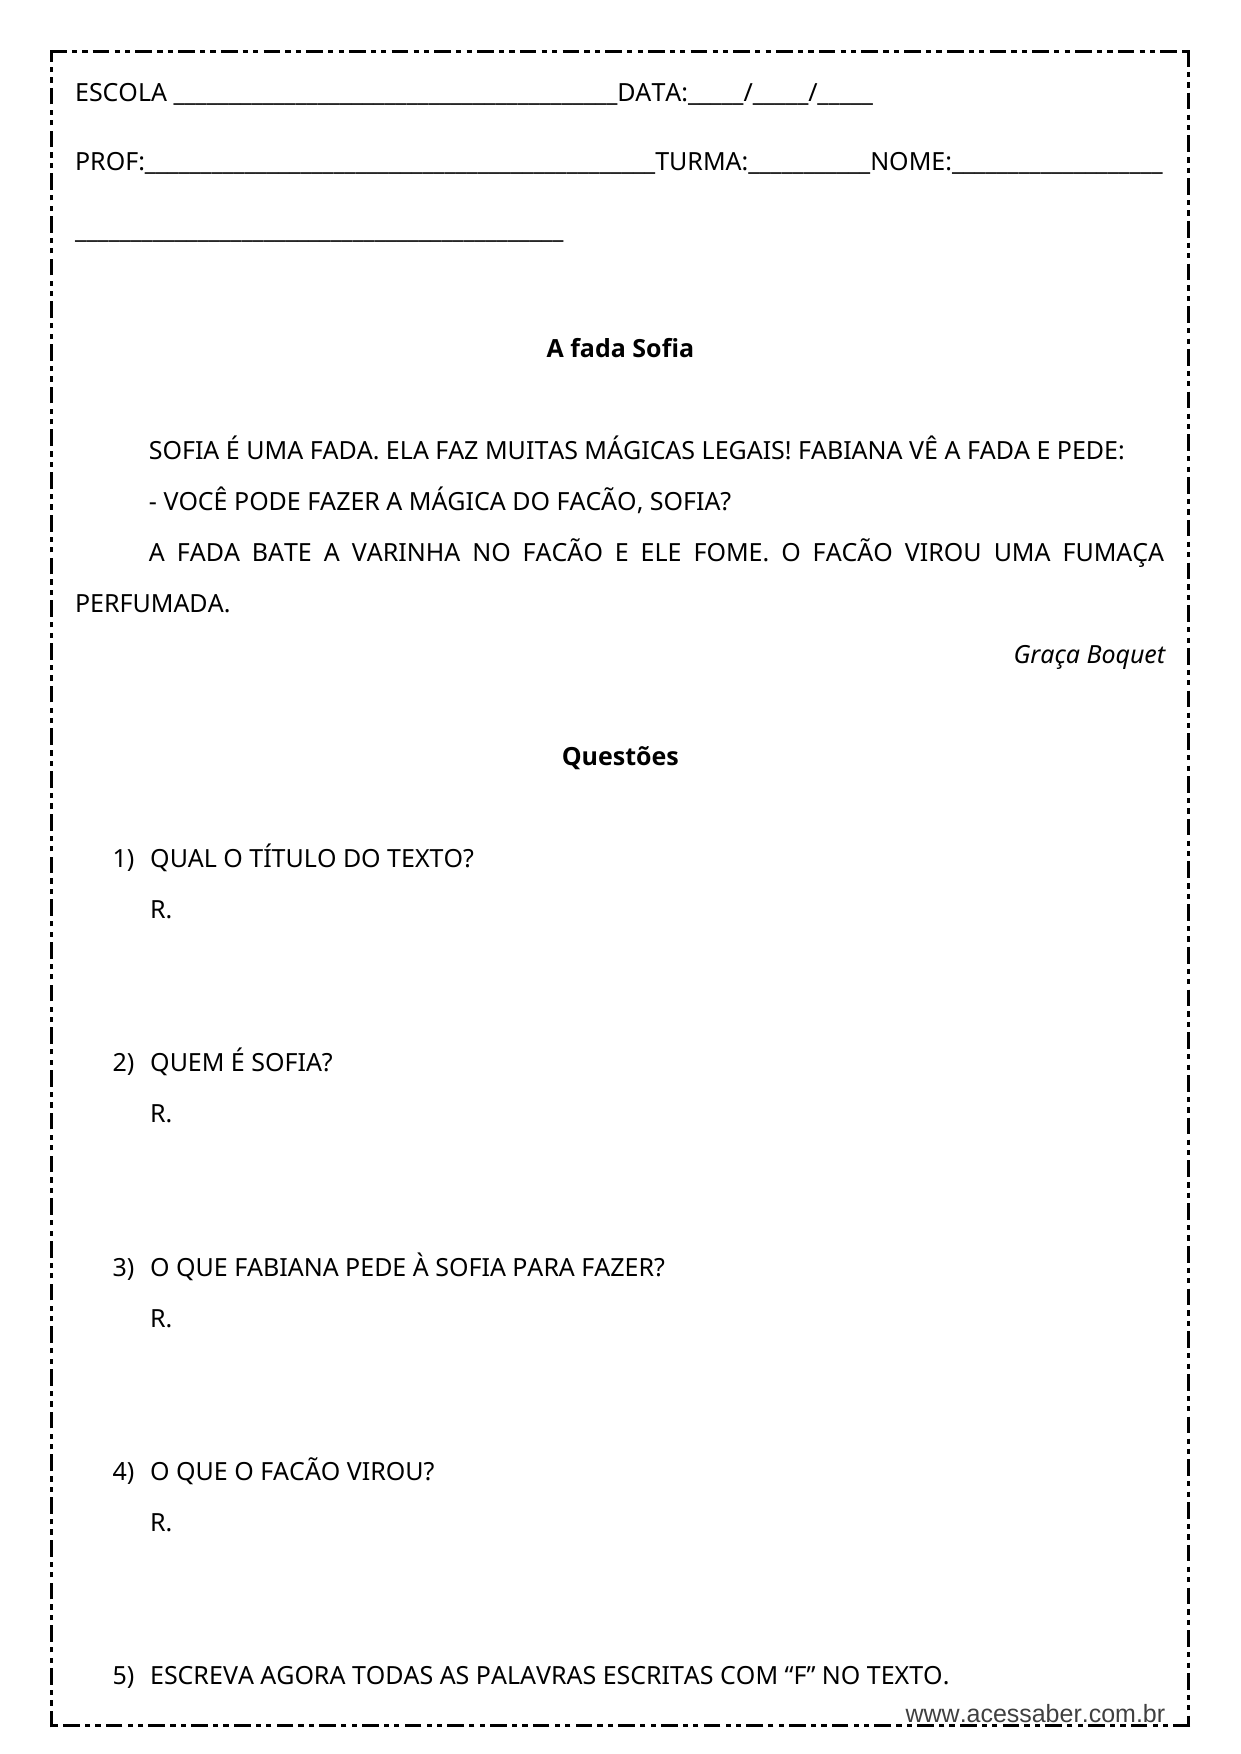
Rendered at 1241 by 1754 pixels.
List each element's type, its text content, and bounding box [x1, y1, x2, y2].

text ESCOLA ________________________________________DATA:_____/_____/_____ [75, 75, 1165, 109]
text SOFIA É UMA FADA. ELA FAZ MUITAS MÁGICAS LEGAIS! FABIANA VÊ A FADA E PEDE: [75, 432, 1165, 467]
list R. [150, 1300, 1165, 1334]
list R. [150, 1504, 1165, 1538]
list O QUE O FACÃO VIROU? [112, 1453, 1165, 1487]
list O QUE FABIANA PEDE À SOFIA PARA FAZER? [112, 1249, 1165, 1283]
list QUEM É SOFIA? [112, 1045, 1165, 1079]
list ESCREVA AGORA TODAS AS PALAVRAS ESCRITAS COM “F” NO TEXTO. [112, 1657, 1165, 1692]
list QUAL O TÍTULO DO TEXTO? [112, 841, 1165, 875]
text A FADA BATE A VARINHA NO FACÃO E ELE FOME. O FACÃO VIROU UMA FUMAÇA PERFUMADA. [75, 534, 1165, 620]
text Graça Boquet [75, 637, 1165, 671]
text - VOCÊ PODE FAZER A MÁGICA DO FACÃO, SOFIA? [75, 483, 1165, 518]
list R. [150, 1096, 1165, 1130]
text PROF:______________________________________________TURMA:___________NOME:_______________________________________________________________ [75, 143, 1165, 245]
text Questões [75, 739, 1165, 773]
text A fada Sofia [75, 330, 1165, 364]
list R. [150, 892, 1165, 926]
